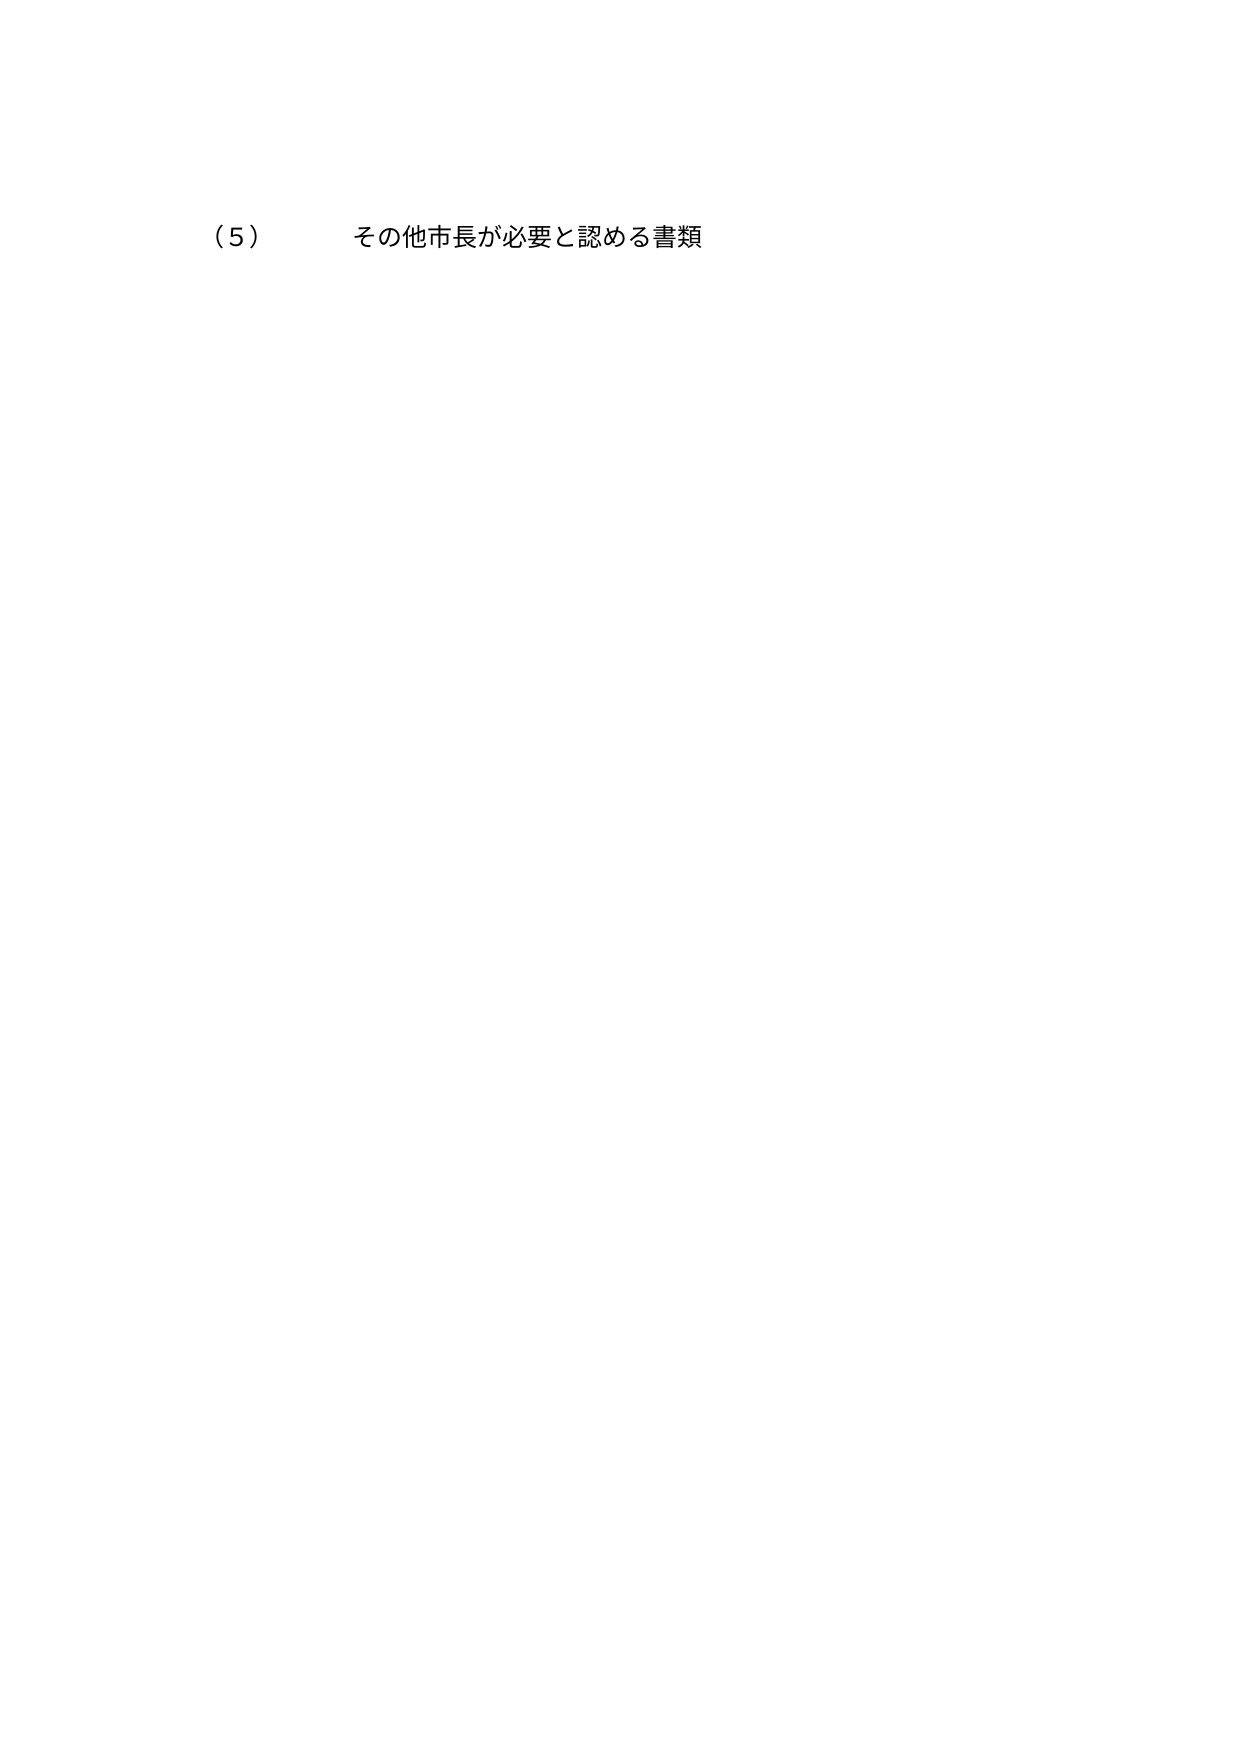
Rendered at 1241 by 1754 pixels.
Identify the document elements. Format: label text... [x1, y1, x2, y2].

list その他市長が必要と認める書類 [199, 217, 1063, 254]
